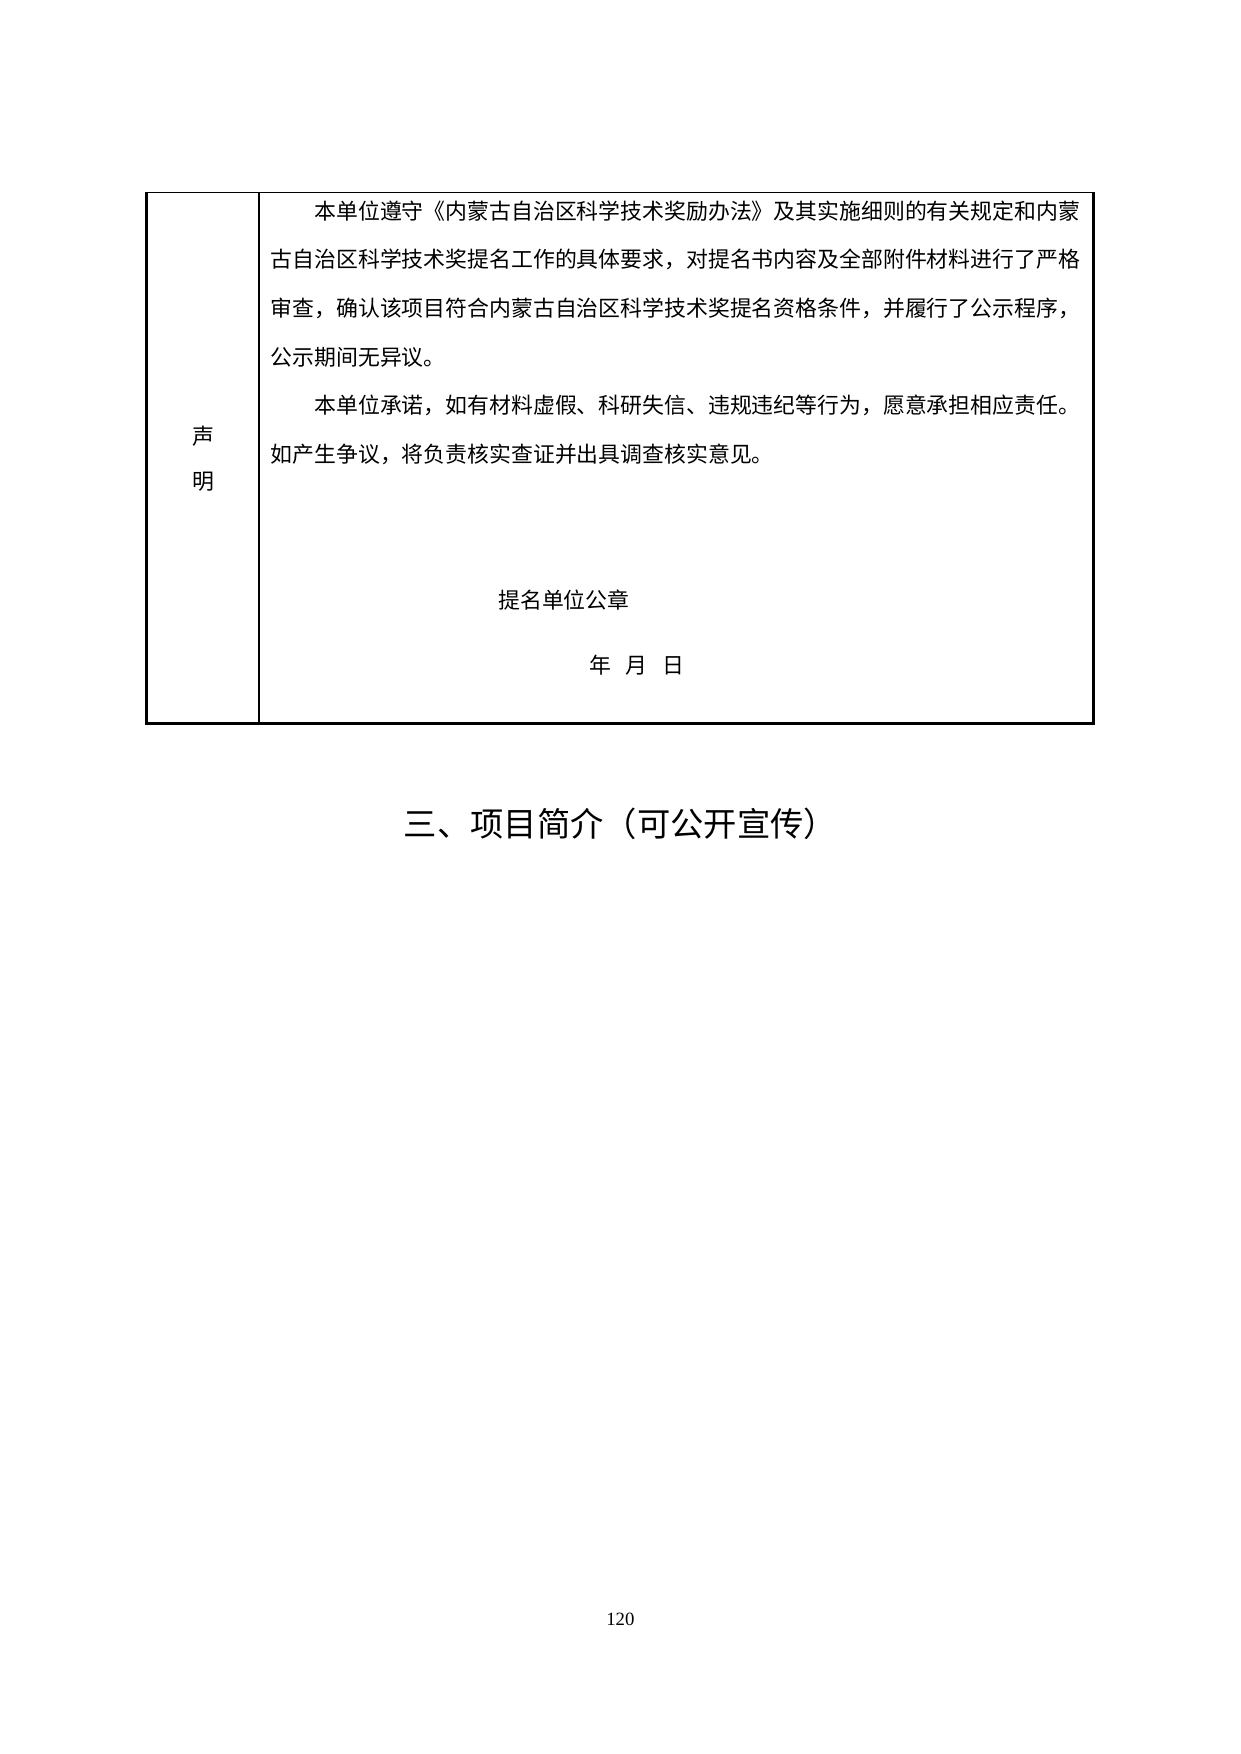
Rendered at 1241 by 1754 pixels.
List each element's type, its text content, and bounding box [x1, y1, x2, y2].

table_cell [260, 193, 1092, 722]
subtitle 三、项目简介（可公开宣传） [187, 790, 1053, 855]
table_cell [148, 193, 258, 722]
